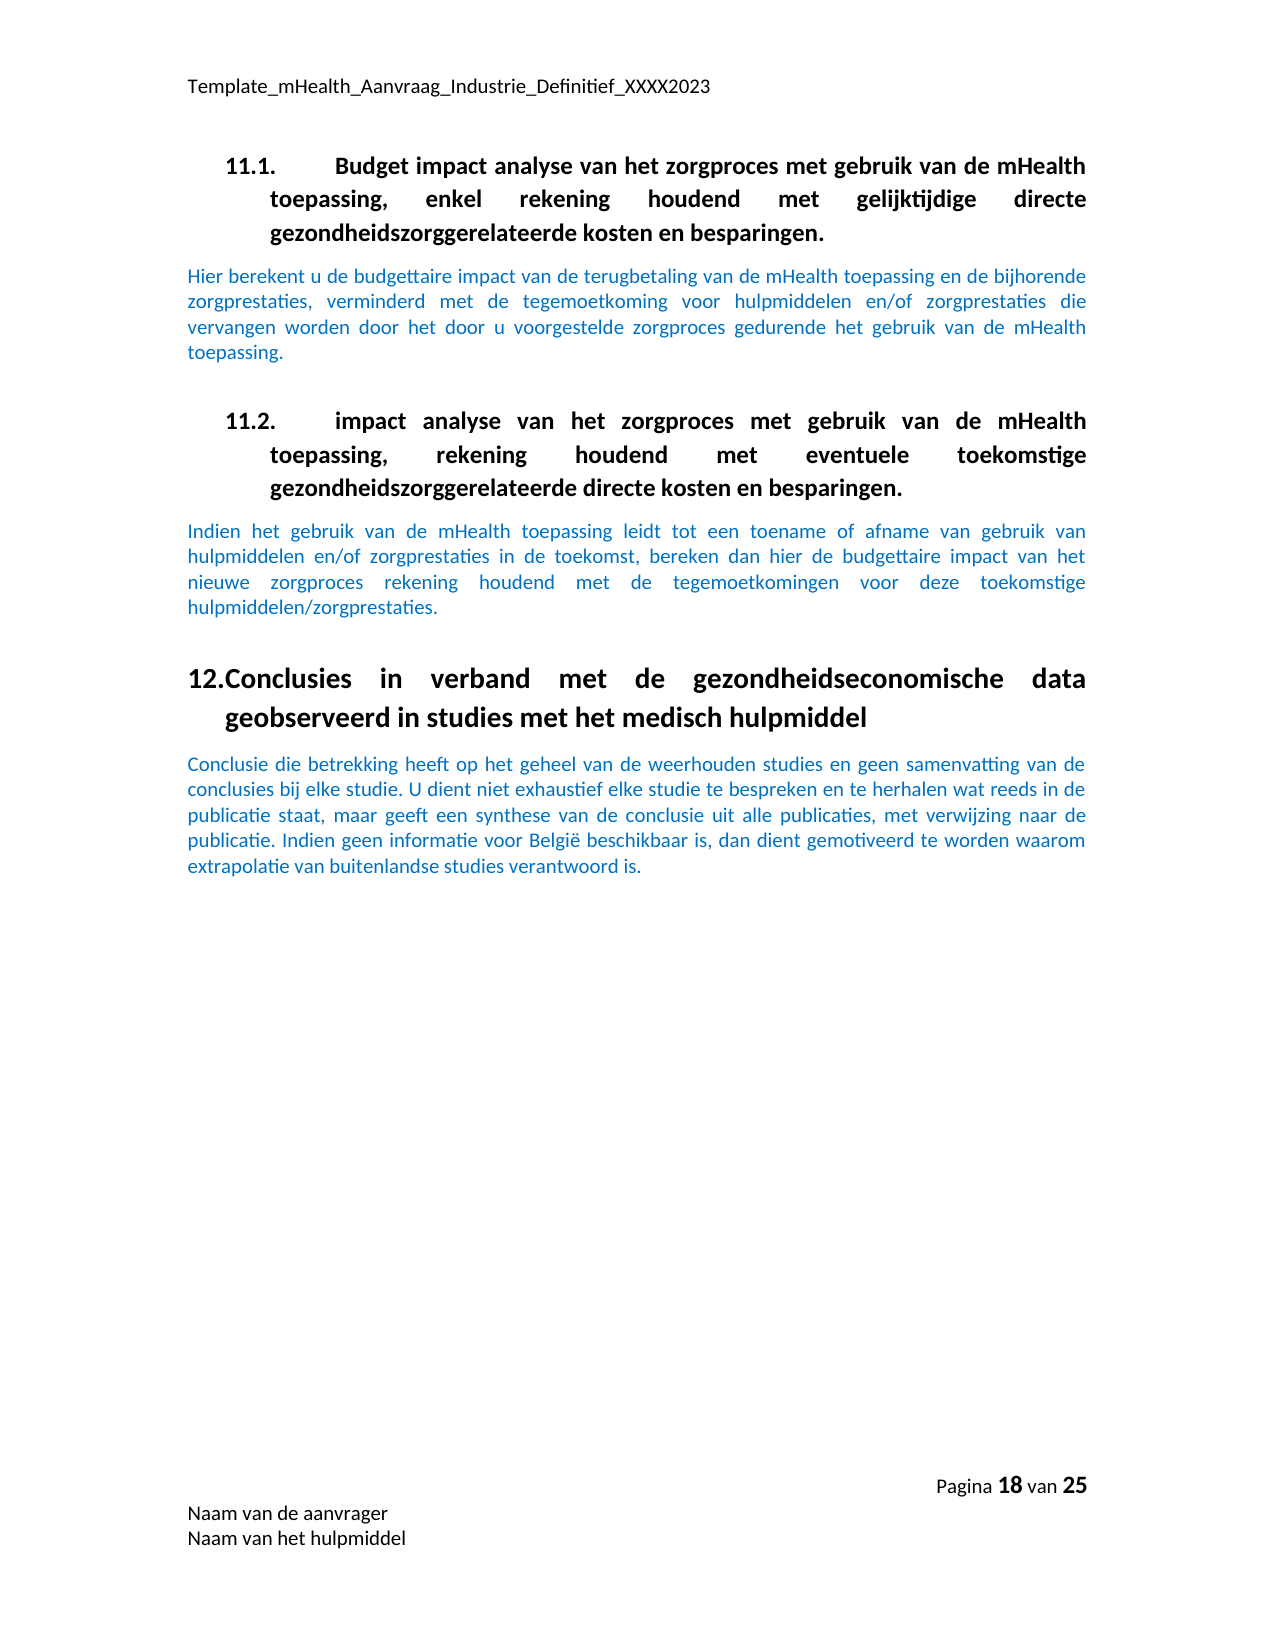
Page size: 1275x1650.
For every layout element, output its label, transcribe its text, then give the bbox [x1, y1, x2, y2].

text Indien het gebruik van de mHealth toepassing leidt tot een toename of afname van gebruik van hulpmiddelen en/of zorgprestaties in de toekomst, bereken dan hier de budgettaire impact van het nieuwe zorgproces rekening houdend met de tegemoetkomingen voor deze toekomstige hulpmiddelen/zorgprestaties. [187, 518, 1087, 620]
subtitle Budget impact analyse van het zorgproces met gebruik van de mHealth toepassing, enkel rekening houdend met gelijktijdige directe gezondheidszorggerelateerde kosten en besparingen. [225, 150, 1087, 248]
subtitle impact analyse van het zorgproces met gebruik van de mHealth toepassing, rekening houdend met eventuele toekomstige gezondheidszorggerelateerde directe kosten en besparingen. [225, 405, 1087, 503]
text Hier berekent u de budgettaire impact van de terugbetaling van de mHealth toepassing en de bijhorende zorgprestaties, verminderd met de tegemoetkoming voor hulpmiddelen en/of zorgprestaties die vervangen worden door het door u voorgestelde zorgproces gedurende het gebruik van de mHealth toepassing. [187, 263, 1087, 365]
subtitle Conclusies in verband met de gezondheidseconomische data geobserveerd in studies met het medisch hulpmiddel [187, 660, 1087, 735]
text Conclusie die betrekking heeft op het geheel van de weerhouden studies en geen samenvatting van de conclusies bij elke studie. U dient niet exhaustief elke studie te bespreken en te herhalen wat reeds in de publicatie staat, maar geeft een synthese van de conclusie uit alle publicaties, met verwijzing naar de publicatie. Indien geen informatie voor België beschikbaar is, dan dient gemotiveerd te worden waarom extrapolatie van buitenlandse studies verantwoord is. [187, 751, 1087, 878]
